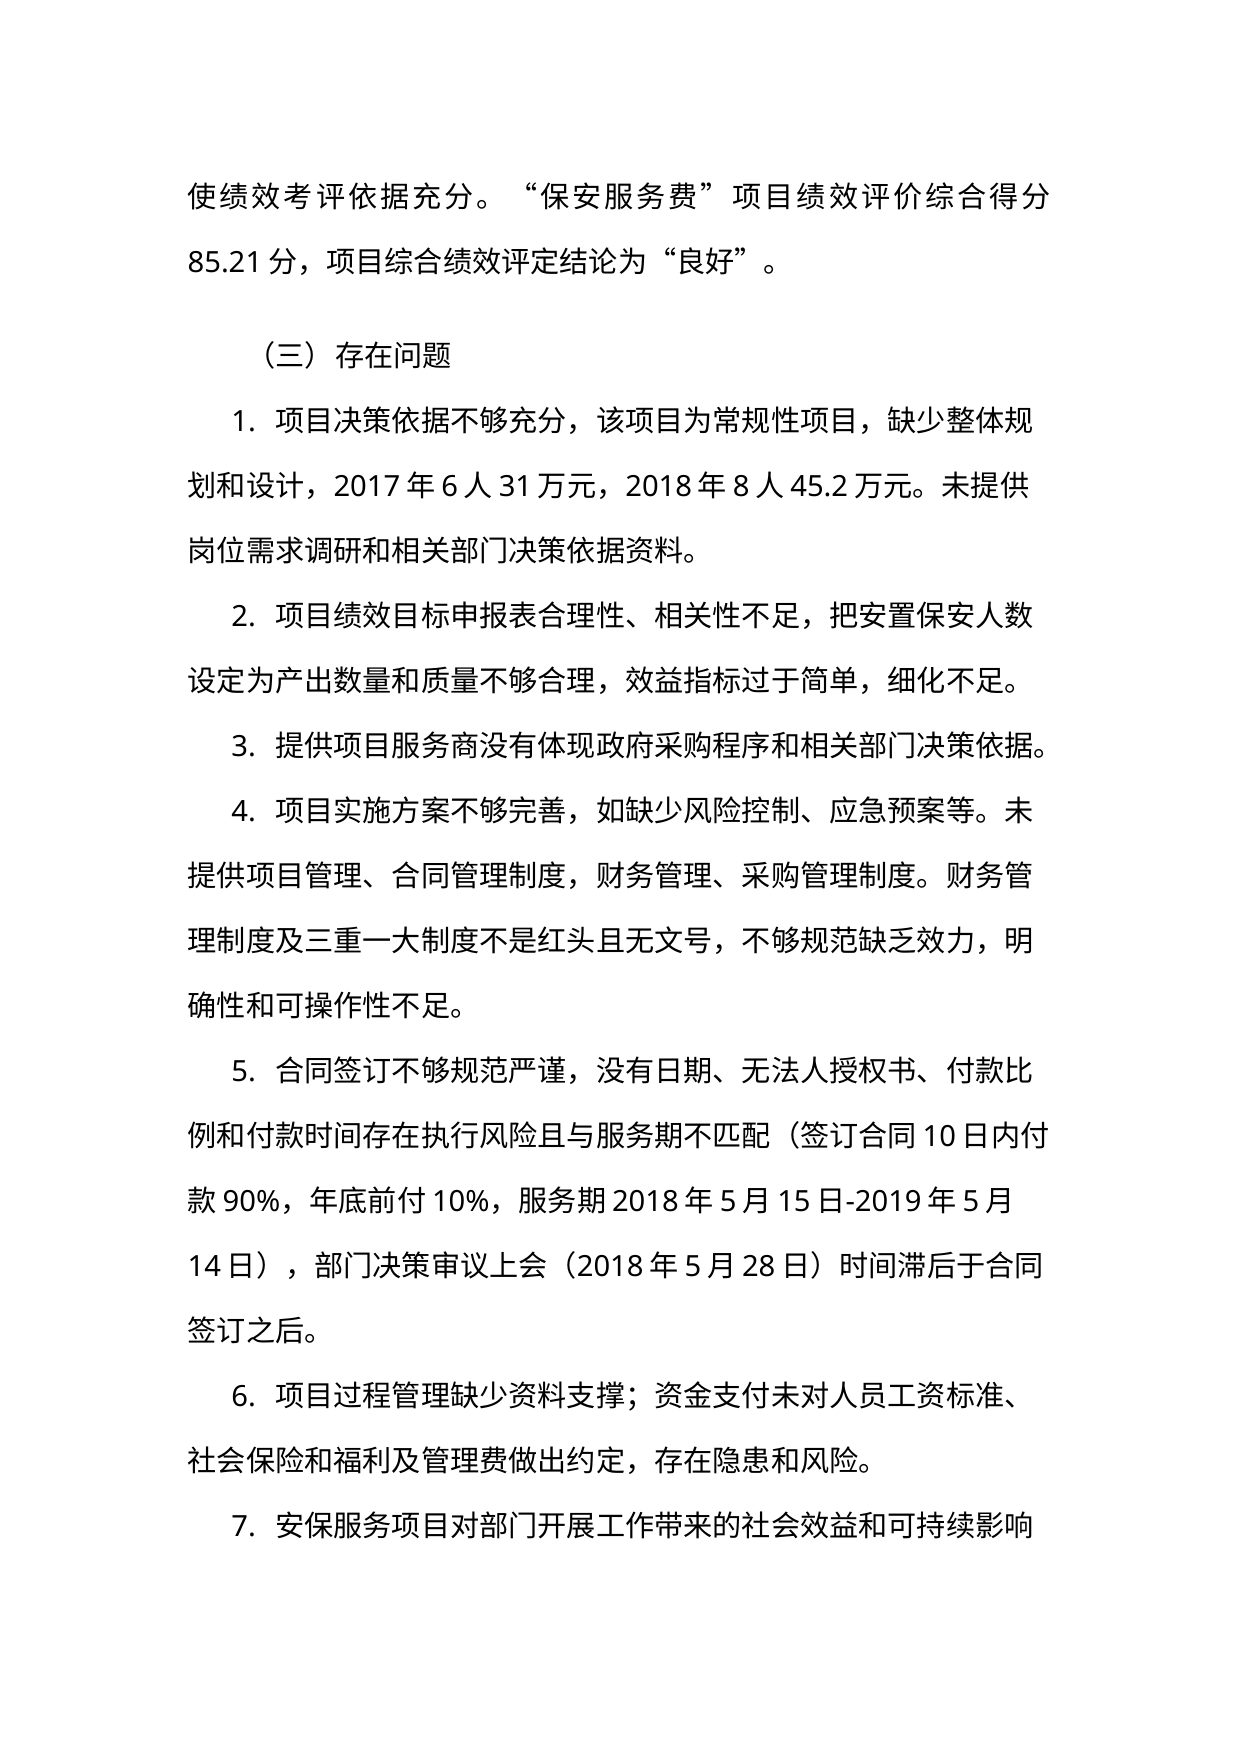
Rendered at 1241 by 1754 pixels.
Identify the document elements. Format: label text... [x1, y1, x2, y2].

list 提供项目服务商没有体现政府采购程序和相关部门决策依据。 [187, 711, 1053, 776]
list 存在问题 [246, 321, 1053, 386]
list 项目过程管理缺少资料支撑；资金支付未对人员工资标准、社会保险和福利及管理费做出约定，存在隐患和风险。 [187, 1361, 1053, 1491]
list 项目决策依据不够充分，该项目为常规性项目，缺少整体规划和设计，2017年6人31万元，2018年8人45.2万元。未提供岗位需求调研和相关部门决策依据资料。 [187, 386, 1053, 581]
list 合同签订不够规范严谨，没有日期、无法人授权书、付款比例和付款时间存在执行风险且与服务期不匹配（签订合同10日内付款90%，年底前付10%，服务期2018年5月15日-2019年5月14日），部门决策审议上会（2018年5月28日）时间滞后于合同签订之后。 [187, 1036, 1053, 1361]
list 项目绩效目标申报表合理性、相关性不足，把安置保安人数设定为产出数量和质量不够合理，效益指标过于简单，细化不足。 [187, 581, 1053, 711]
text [187, 162, 1053, 292]
list 项目实施方案不够完善，如缺少风险控制、应急预案等。未提供项目管理、合同管理制度，财务管理、采购管理制度。财务管理制度及三重一大制度不是红头且无文号，不够规范缺乏效力，明确性和可操作性不足。 [187, 776, 1053, 1036]
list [187, 1491, 1053, 1556]
